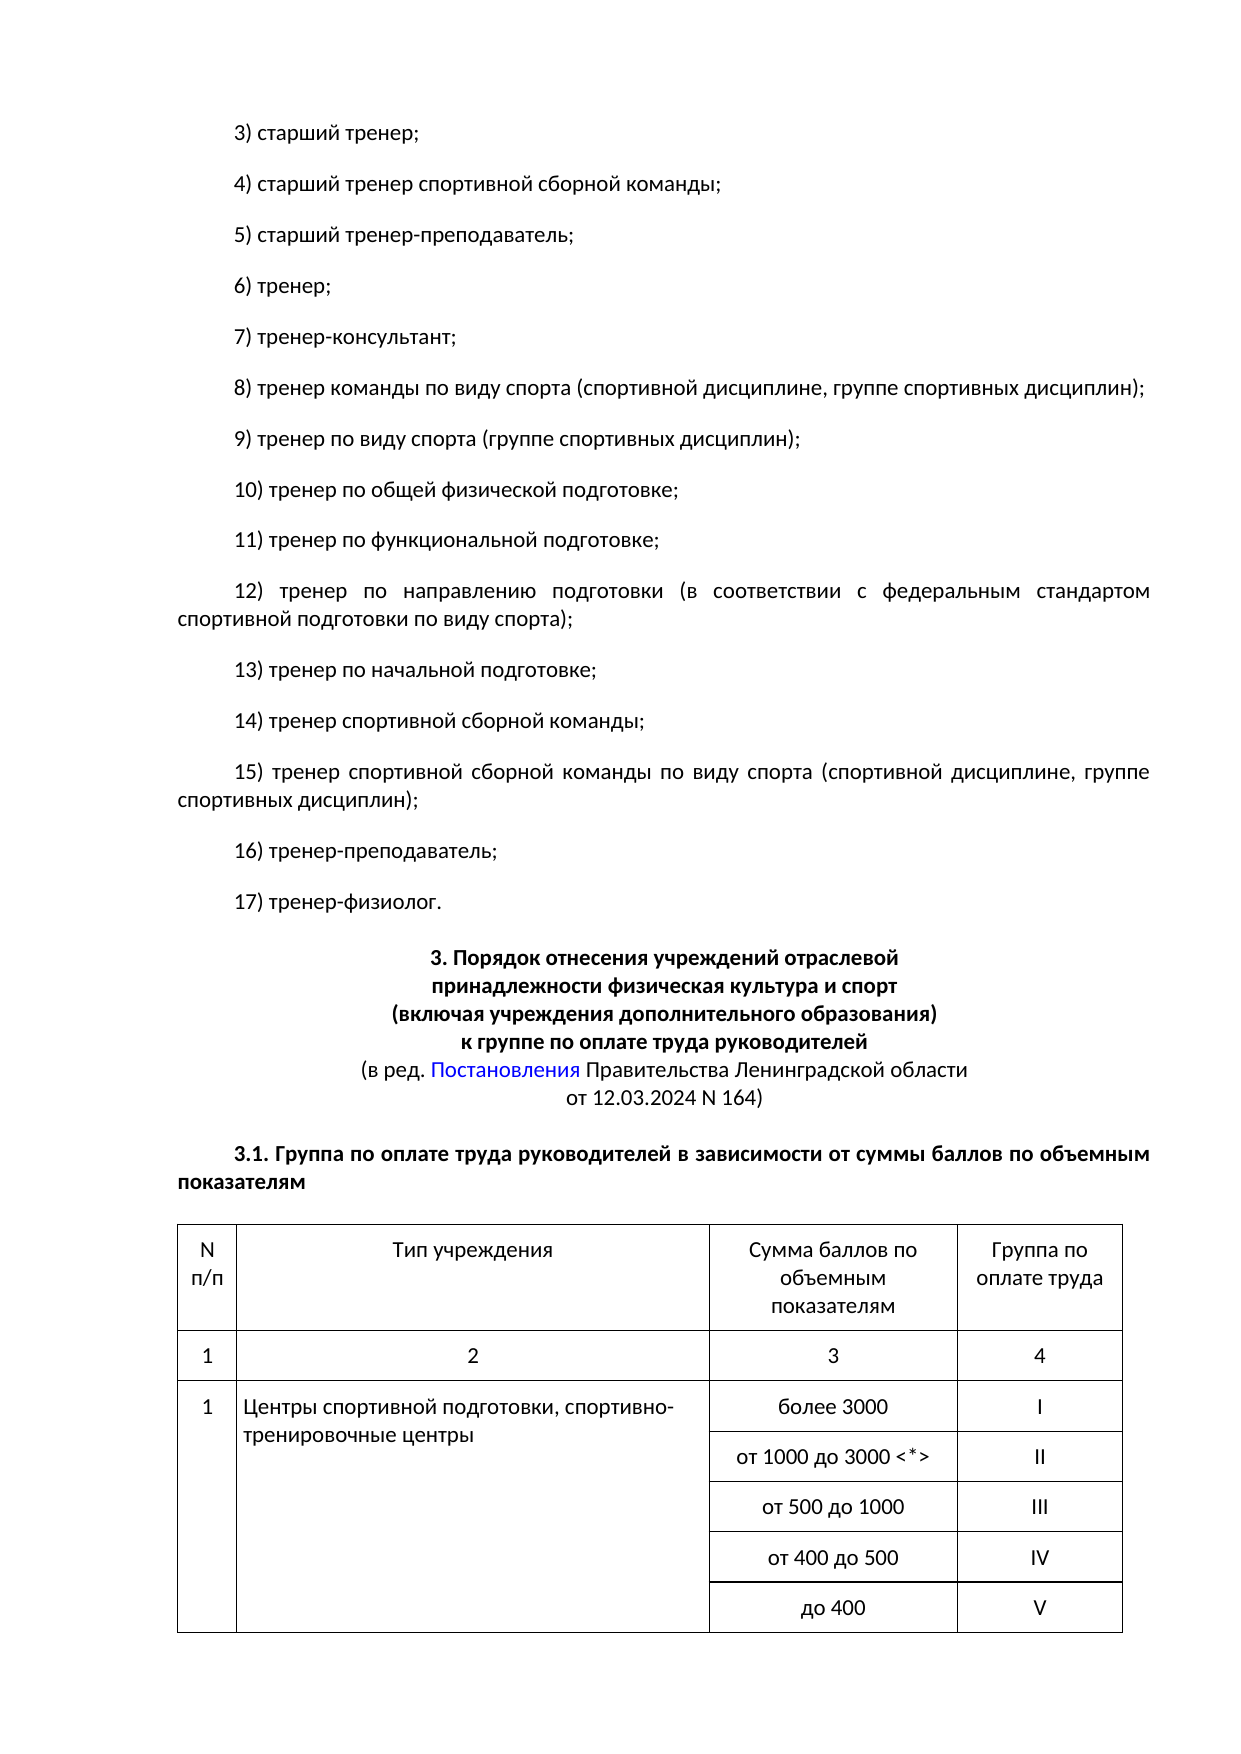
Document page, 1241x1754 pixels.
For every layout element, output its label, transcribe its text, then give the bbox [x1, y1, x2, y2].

text 5) старший тренер-преподаватель; [177, 220, 1152, 248]
table_cell 3 [710, 1331, 957, 1380]
table_cell V [958, 1583, 1122, 1632]
text 6) тренер; [177, 271, 1152, 299]
table_header Тип учреждения [237, 1225, 709, 1330]
table_cell III [958, 1482, 1122, 1531]
text от 12.03.2024 N 164) [177, 1083, 1152, 1111]
text 16) тренер-преподаватель; [177, 836, 1152, 864]
table_cell от 400 до 500 [710, 1532, 957, 1581]
table_cell Центры спортивной подготовки, спортивно-тренировочные центры [237, 1381, 709, 1632]
table_cell II [958, 1432, 1122, 1481]
text 8) тренер команды по виду спорта (спортивной дисциплине, группе спортивных дисциплин); [177, 373, 1152, 401]
table_header Сумма баллов по объемным показателям [710, 1225, 957, 1330]
title (включая учреждения дополнительного образования) [177, 999, 1152, 1027]
text 3) старший тренер; [177, 118, 1152, 146]
text 4) старший тренер спортивной сборной команды; [177, 169, 1152, 197]
text (в ред. Постановления Правительства Ленинградской области [177, 1055, 1152, 1083]
text 14) тренер спортивной сборной команды; [177, 706, 1152, 734]
text 10) тренер по общей физической подготовке; [177, 475, 1152, 503]
table_cell более 3000 [710, 1381, 957, 1431]
text 12) тренер по направлению подготовки (в соответствии с федеральным стандартом спортивной подготовки по виду спорта); [177, 577, 1152, 633]
text 15) тренер спортивной сборной команды по виду спорта (спортивной дисциплине, группе спортивных дисциплин); [177, 757, 1152, 813]
table_cell I [958, 1381, 1122, 1431]
text 11) тренер по функциональной подготовке; [177, 526, 1152, 554]
table_cell от 500 до 1000 [710, 1482, 957, 1531]
table_cell 1 [178, 1331, 236, 1380]
table_cell 1 [178, 1381, 236, 1632]
table_cell до 400 [710, 1583, 957, 1632]
table_header N п/п [178, 1225, 236, 1330]
table_cell 4 [958, 1331, 1122, 1380]
table_cell 2 [237, 1331, 709, 1380]
table_cell IV [958, 1532, 1122, 1581]
table_cell от 1000 до 3000 <*> [710, 1432, 957, 1481]
table_header Группа по оплате труда [958, 1225, 1122, 1330]
title принадлежности физическая культура и спорт [177, 971, 1152, 999]
text 17) тренер-физиолог. [177, 887, 1152, 915]
text 9) тренер по виду спорта (группе спортивных дисциплин); [177, 424, 1152, 452]
text 13) тренер по начальной подготовке; [177, 656, 1152, 683]
text 7) тренер-консультант; [177, 322, 1152, 350]
title 3. Порядок отнесения учреждений отраслевой [177, 943, 1152, 971]
title 3.1. Группа по оплате труда руководителей в зависимости от суммы баллов по объемным показателям [177, 1139, 1152, 1196]
title к группе по оплате труда руководителей [177, 1027, 1152, 1055]
